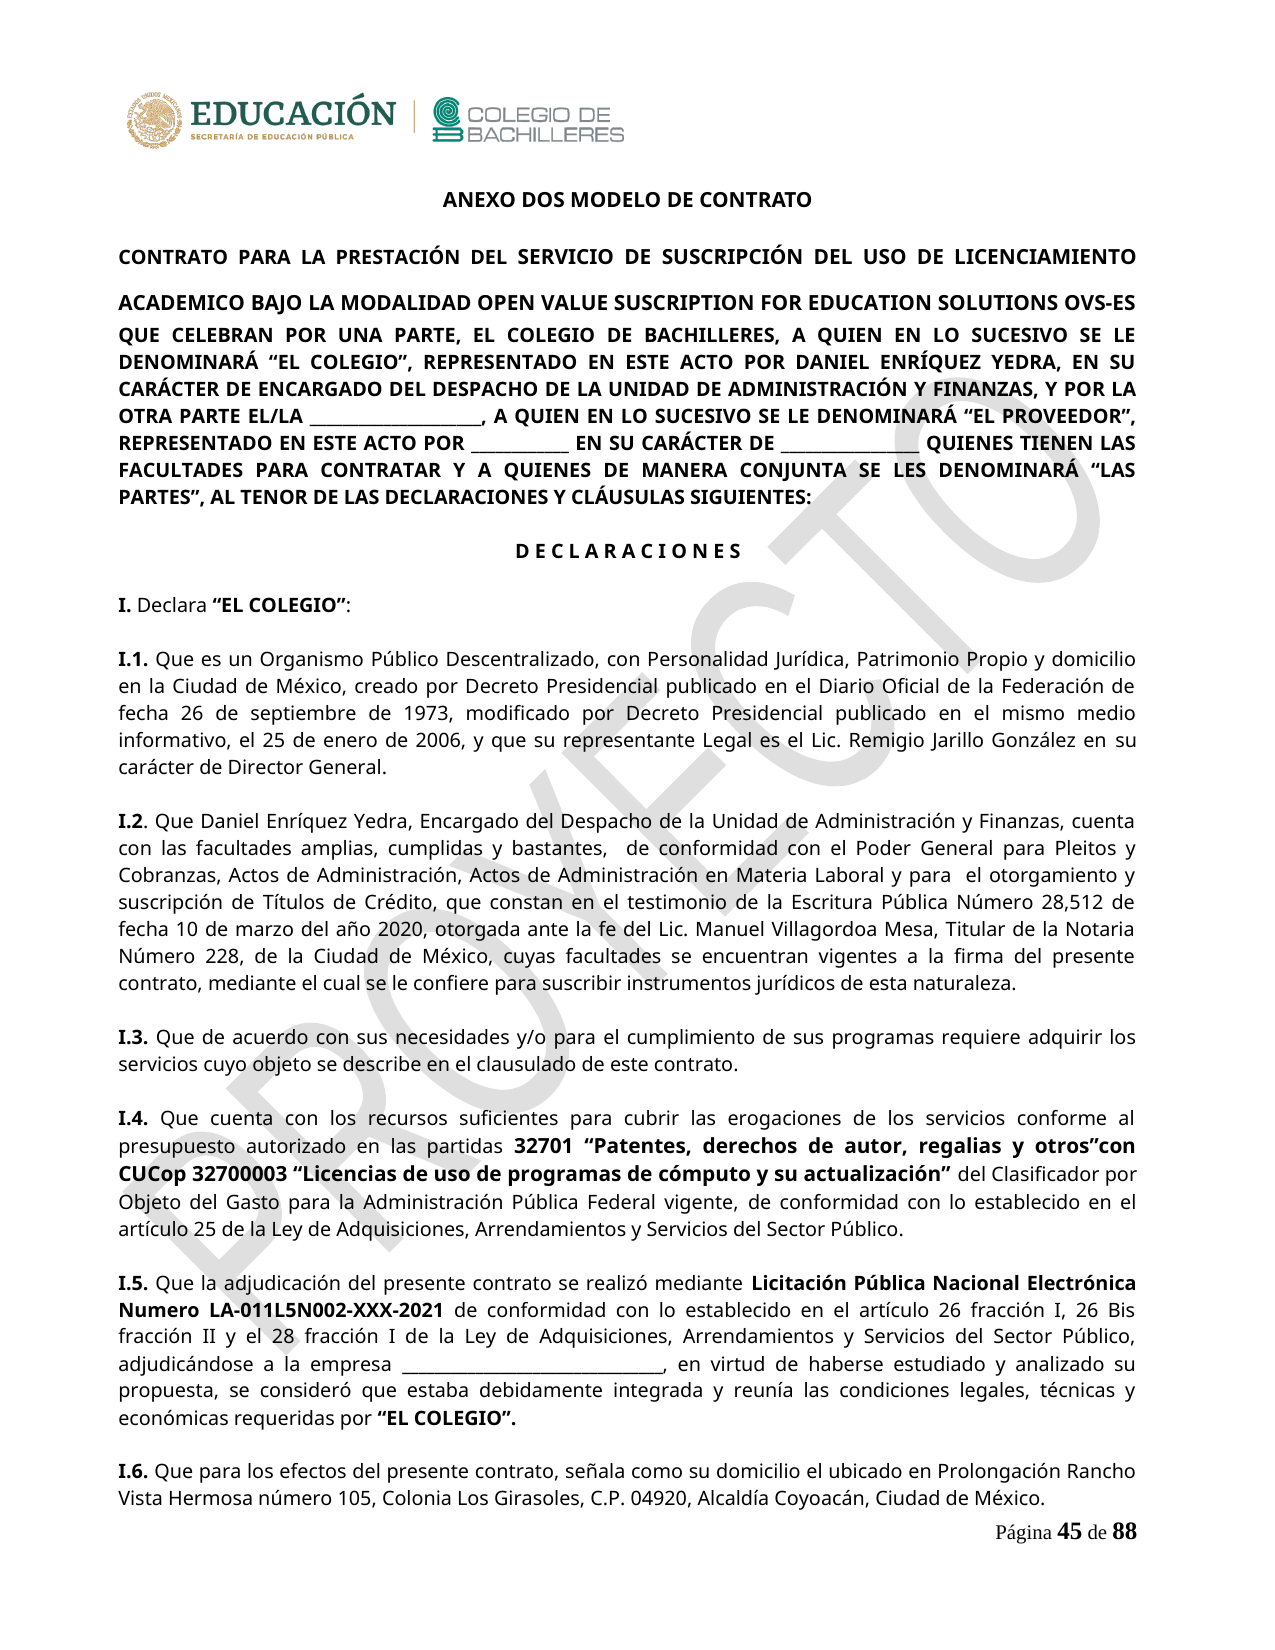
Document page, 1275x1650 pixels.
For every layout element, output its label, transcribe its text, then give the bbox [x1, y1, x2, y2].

text I.2. Que Daniel Enríquez Yedra, Encargado del Despacho de la Unidad de Administración y Finanzas, cuenta con las facultades amplias, cumplidas y bastantes, de conformidad con el Poder General para Pleitos y Cobranzas, Actos de Administración, Actos de Administración en Materia Laboral y para el otorgamiento y suscripción de Títulos de Crédito, que constan en el testimonio de la Escritura Pública Número 28,512 de fecha 10 de marzo del año 2020, otorgada ante la fe del Lic. Manuel Villagordoa Mesa, Titular de la Notaria Número 228, de la Ciudad de México, cuyas facultades se encuentran vigentes a la firma del presente contrato, mediante el cual se le confiere para suscribir instrumentos jurídicos de esta naturaleza. [118, 807, 1137, 996]
text ANEXO DOS MODELO DE CONTRATO [118, 185, 1137, 214]
text I.4. Que cuenta con los recursos suficientes para cubrir las erogaciones de los servicios conforme al presupuesto autorizado en las partidas 32701 “Patentes, derechos de autor, regalias y otros”con CUCop 32700003 “Licencias de uso de programas de cómputo y su actualización” del Clasificador por Objeto del Gasto para la Administración Pública Federal vigente, de conformidad con lo establecido en el artículo 25 de la Ley de Adquisiciones, Arrendamientos y Servicios del Sector Público. [118, 1104, 1137, 1242]
picture [118, 75, 659, 183]
text I.1. Que es un Organismo Público Descentralizado, con Personalidad Jurídica, Patrimonio Propio y domicilio en la Ciudad de México, creado por Decreto Presidencial publicado en el Diario Oficial de la Federación de fecha 26 de septiembre de 1973, modificado por Decreto Presidencial publicado en el mismo medio informativo, el 25 de enero de 2006, y que su representante Legal es el Lic. Remigio Jarillo González en su carácter de Director General. [118, 645, 1137, 780]
text CONTRATO PARA LA PRESTACIÓN DEL SERVICIO DE SUSCRIPCIÓN DEL USO DE LICENCIAMIENTO ACADEMICO BAJO LA MODALIDAD OPEN VALUE SUSCRIPTION FOR EDUCATION SOLUTIONS OVS-ES QUE CELEBRAN POR UNA PARTE, EL COLEGIO DE BACHILLERES, A QUIEN EN LO SUCESIVO SE LE DENOMINARÁ “EL COLEGIO”, REPRESENTADO EN ESTE ACTO POR DANIEL ENRÍQUEZ YEDRA, EN SU CARÁCTER DE ENCARGADO DEL DESPACHO DE LA UNIDAD DE ADMINISTRACIÓN Y FINANZAS, Y POR LA OTRA PARTE EL/LA _____________________, A QUIEN EN LO SUCESIVO SE LE DENOMINARÁ “EL PROVEEDOR”, REPRESENTADO EN ESTE ACTO POR ____________ EN SU CARÁCTER DE _________________ QUIENES TIENEN LAS FACULTADES PARA CONTRATAR Y A QUIENES DE MANERA CONJUNTA SE LES DENOMINARÁ “LAS PARTES”, AL TENOR DE LAS DECLARACIONES Y CLÁUSULAS SIGUIENTES: [118, 242, 1137, 511]
text I. Declara “EL COLEGIO”: [118, 591, 1137, 618]
text I.3. Que de acuerdo con sus necesidades y/o para el cumplimiento de sus programas requiere adquirir los servicios cuyo objeto se describe en el clausulado de este contrato. [118, 1023, 1137, 1077]
text I.5. Que la adjudicación del presente contrato se realizó mediante Licitación Pública Nacional Electrónica Numero LA-011L5N002-XXX-2021 de conformidad con lo establecido en el artículo 26 fracción I, 26 Bis fracción II y el 28 fracción I de la Ley de Adquisiciones, Arrendamientos y Servicios del Sector Público, adjudicándose a la empresa ________________________________, en virtud de haberse estudiado y analizado su propuesta, se consideró que estaba debidamente integrada y reunía las condiciones legales, técnicas y económicas requeridas por “EL COLEGIO”. [118, 1269, 1137, 1431]
text D E C L A R A C I O N E S [118, 537, 1137, 564]
text I.6. Que para los efectos del presente contrato, señala como su domicilio el ubicado en Prolongación Rancho Vista Hermosa número 105, Colonia Los Girasoles, C.P. 04920, Alcaldía Coyoacán, Ciudad de México. [118, 1458, 1137, 1512]
